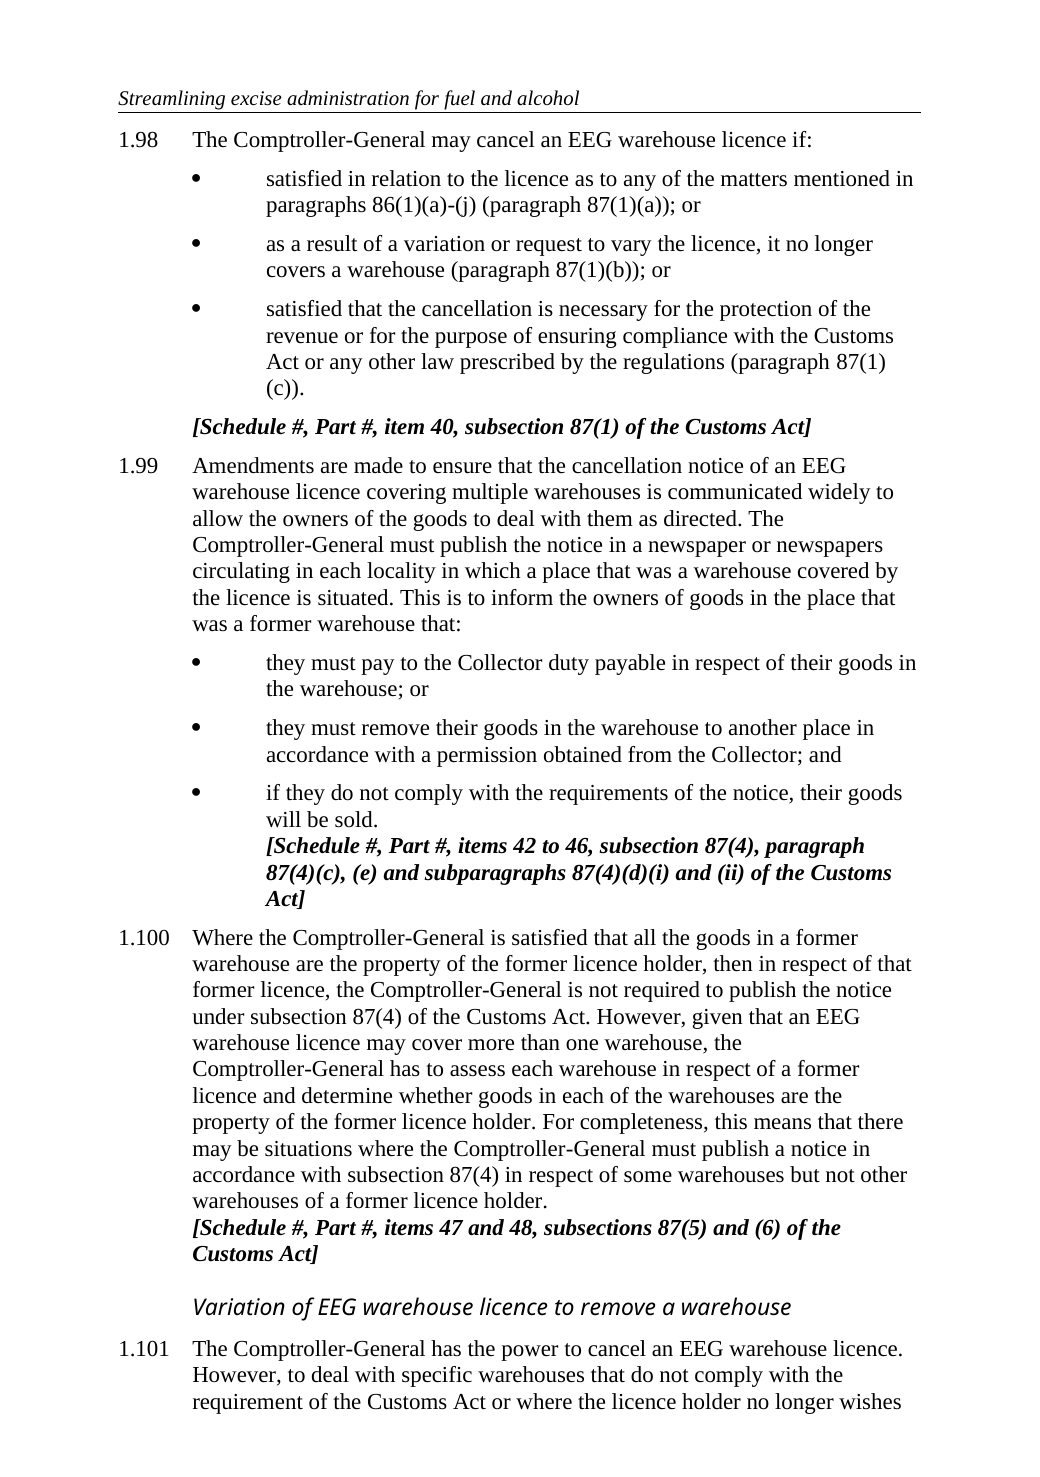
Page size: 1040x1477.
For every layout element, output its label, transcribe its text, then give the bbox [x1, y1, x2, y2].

text Where the Comptroller-General is satisfied that all the goods in a former warehouse are the property of the former licence holder, then in respect of that former licence, the Comptroller-General is not required to publish the notice under subsection 87(4) of the Customs Act. However, given that an EEG warehouse licence may cover more than one warehouse, the Comptroller-General has to assess each warehouse in respect of a former licence and determine whether goods in each of the warehouses are the property of the former licence holder. For completeness, this means that there may be situations where the Comptroller-General must publish a notice in accordance with subsection 87(4) in respect of some warehouses but not other warehouses of a former licence holder. [Schedule #, Part #, items 47 and 48, subsections 87(5) and (6) of the Customs Act] [118, 924, 921, 1266]
text satisfied that the cancellation is necessary for the protection of the revenue or for the purpose of ensuring compliance with the Customs Act or any other law prescribed by the regulations (paragraph 87(1)(c)). [192, 295, 921, 401]
text as a result of a variation or request to vary the licence, it no longer covers a warehouse (paragraph 87(1)(b)); or [192, 230, 921, 283]
text satisfied in relation to the licence as to any of the matters mentioned in paragraphs 86(1)(a)-(j) (paragraph 87(1)(a)); or [192, 165, 921, 218]
text if they do not comply with the requirements of the notice, their goods will be sold. [Schedule #, Part #, items 42 to 46, subsection 87(4), paragraph 87(4)(c), (e) and subparagraphs 87(4)(d)(i) and (ii) of the Customs Act] [192, 779, 921, 911]
text Amendments are made to ensure that the cancellation notice of an EEG warehouse licence covering multiple warehouses is communicated widely to allow the owners of the goods to deal with them as directed. The Comptroller-General must publish the notice in a newspaper or newspapers circulating in each locality in which a place that was a warehouse covered by the licence is situated. This is to inform the owners of goods in the place that was a former warehouse that: [118, 452, 921, 637]
subtitle Variation of EEG warehouse licence to remove a warehouse [192, 1291, 921, 1323]
text they must remove their goods in the warehouse to another place in accordance with a permission obtained from the Collector; and [192, 714, 921, 767]
text [Schedule #, Part #, item 40, subsection 87(1) of the Customs Act] [192, 413, 921, 439]
text The Comptroller-General may cancel an EEG warehouse licence if: [118, 126, 921, 152]
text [118, 1335, 921, 1414]
text they must pay to the Collector duty payable in respect of their goods in the warehouse; or [192, 649, 921, 702]
